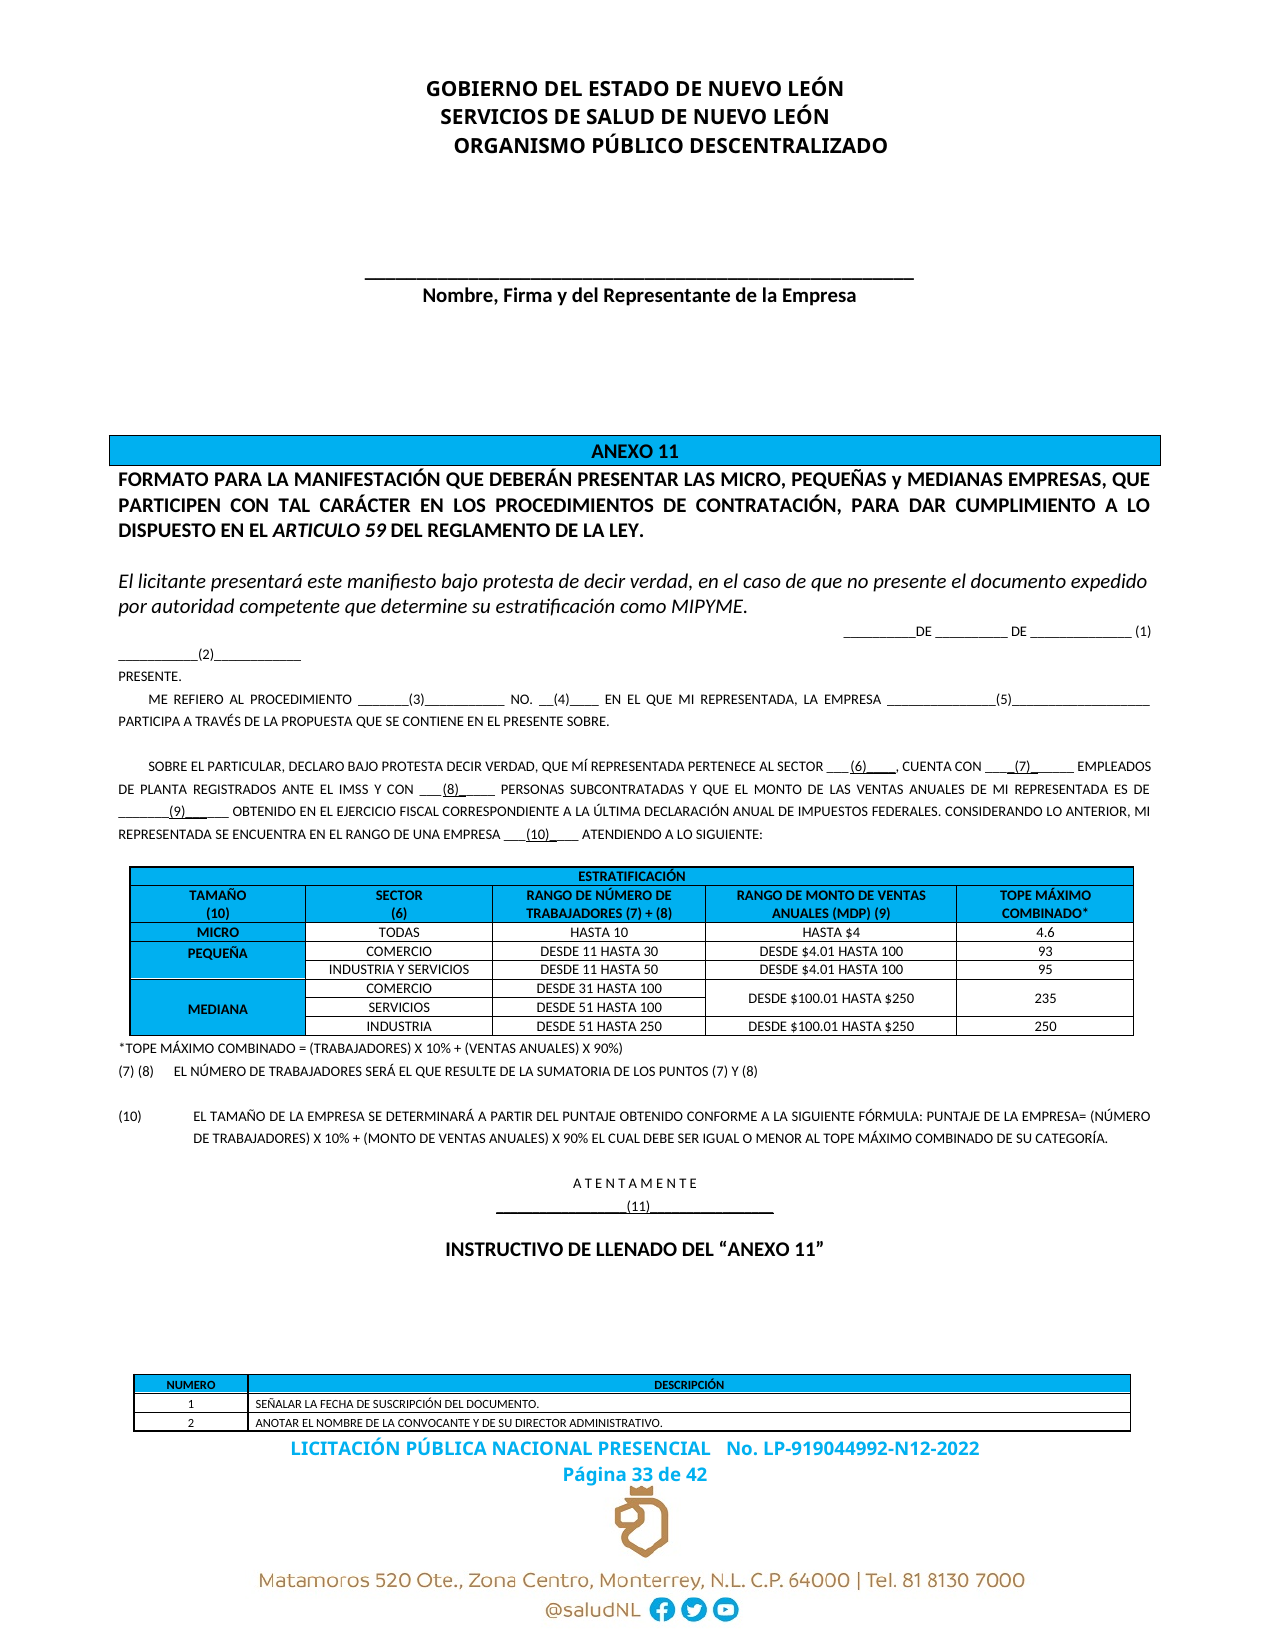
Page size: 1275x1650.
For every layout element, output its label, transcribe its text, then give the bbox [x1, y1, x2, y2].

table_cell TODAS [306, 923, 492, 941]
table_cell HASTA $4 [706, 923, 956, 941]
text El licitante presentará este manifiesto bajo protesta de decir verdad, en el caso de que no presente el documento expedido por autoridad competente que determine su estratificación como MIPYME. [118, 568, 1152, 619]
table_cell DESDE 11 HASTA 30 [493, 942, 705, 959]
table_cell DESDE 51 HASTA 250 [493, 1017, 705, 1035]
table_cell SEÑALAR LA FECHA DE SUSCRIPCIÓN DEL DOCUMENTO. [249, 1394, 1130, 1411]
text ___________(2)____________ PRESENTE. [118, 641, 1152, 686]
list EL TAMAÑO DE LA EMPRESA SE DETERMINARÁ A PARTIR DEL PUNTAJE OBTENIDO CONFORME A LA SIGUIENTE FÓRMULA: PUNTAJE DE LA EMPRESA= (NÚMERO DE TRABAJADORES) X 10% + (MONTO DE VENTAS ANUALES) X 90% EL CUAL DEBE SER IGUAL O MENOR AL TOPE MÁXIMO COMBINADO DE SU CATEGORÍA. [118, 1103, 1152, 1148]
table_cell SECTOR (6) [306, 886, 492, 922]
table_cell INDUSTRIA [306, 1017, 492, 1035]
table_cell 93 [957, 942, 1133, 959]
table_cell 1 [135, 1394, 247, 1411]
table_cell TOPE MÁXIMO COMBINADO* [957, 886, 1133, 922]
table_cell RANGO DE MONTO DE VENTAS ANUALES (MDP) (9) [706, 886, 956, 922]
table_cell 2 [135, 1413, 247, 1430]
table_cell HASTA 10 [493, 923, 705, 941]
text __________________(11)_________________ [118, 1193, 1152, 1216]
text _____________________________________________________ [118, 257, 1161, 282]
table_cell 95 [957, 961, 1133, 978]
table_cell DESDE $4.01 HASTA 100 [706, 942, 956, 959]
text A T E N T A M E N T E [118, 1171, 1152, 1193]
table_cell 250 [957, 1017, 1133, 1035]
text ANEXO 11 [110, 436, 1160, 465]
text __________DE __________ DE ______________ (1) [118, 619, 1152, 641]
table_cell MEDIANA [131, 980, 305, 1035]
table_cell DESDE $100.01 HASTA $250 [706, 980, 956, 1016]
table_cell SERVICIOS [306, 998, 492, 1016]
table_cell 4.6 [957, 923, 1133, 941]
table_cell DESDE 11 HASTA 50 [493, 961, 705, 978]
table_cell DESDE $100.01 HASTA $250 [706, 1017, 956, 1035]
text INSTRUCTIVO DE LLENADO DEL “ANEXO 11” [118, 1238, 1152, 1261]
table_header NUMERO [135, 1375, 247, 1392]
table_cell ANOTAR EL NOMBRE DE LA CONVOCANTE Y DE SU DIRECTOR ADMINISTRATIVO. [249, 1413, 1130, 1430]
table_cell RANGO DE NÚMERO DE TRABAJADORES (7) + (8) [493, 886, 705, 922]
table_cell INDUSTRIA Y SERVICIOS [306, 961, 492, 978]
text Nombre, Firma y del Representante de la Empresa [118, 282, 1161, 308]
table_cell MICRO [131, 923, 305, 941]
table_cell DESDE $4.01 HASTA 100 [706, 961, 956, 978]
table_cell DESDE 51 HASTA 100 [493, 998, 705, 1016]
table_cell 235 [957, 980, 1133, 1016]
text ME REFIERO AL PROCEDIMIENTO _______(3)___________ NO. __(4)____ EN EL QUE MI REPRESENTADA, LA EMPRESA _______________(5)___________________ PARTICIPA A TRAVÉS DE LA PROPUESTA QUE SE CONTIENE EN EL PRESENTE SOBRE. [118, 686, 1152, 731]
text SOBRE EL PARTICULAR, DECLARO BAJO PROTESTA DECIR VERDAD, QUE MÍ REPRESENTADA PERTENECE AL SECTOR ___(6)____, CUENTA CON ____(7)______ EMPLEADOS DE PLANTA REGISTRADOS ANTE EL IMSS Y CON ___(8)_____ PERSONAS SUBCONTRATADAS Y QUE EL MONTO DE LAS VENTAS ANUALES DE MI REPRESENTADA ES DE _______(9)______ OBTENIDO EN EL EJERCICIO FISCAL CORRESPONDIENTE A LA ÚLTIMA DECLARACIÓN ANUAL DE IMPUESTOS FEDERALES. CONSIDERANDO LO ANTERIOR, MI REPRESENTADA SE ENCUENTRA EN EL RANGO DE UNA EMPRESA ___(10)____ ATENDIENDO A LO SIGUIENTE: [118, 754, 1152, 844]
text (7) (8) EL NÚMERO DE TRABAJADORES SERÁ EL QUE RESULTE DE LA SUMATORIA DE LOS PUNTOS (7) Y (8) [118, 1058, 1152, 1081]
table_cell COMERCIO [306, 942, 492, 959]
table_cell COMERCIO [306, 980, 492, 997]
table_header ESTRATIFICACIÓN [131, 868, 1133, 885]
table_header DESCRIPCIÓN [249, 1375, 1130, 1392]
picture [0, 1468, 1275, 1637]
text *TOPE MÁXIMO COMBINADO = (TRABAJADORES) X 10% + (VENTAS ANUALES) X 90%) [118, 1036, 1152, 1058]
table_cell DESDE 31 HASTA 100 [493, 980, 705, 997]
table_cell TAMAÑO (10) [131, 886, 305, 922]
table_cell PEQUEÑA [131, 942, 305, 978]
text FORMATO PARA LA MANIFESTACIÓN QUE DEBERÁN PRESENTAR LAS MICRO, PEQUEÑAS y MEDIANAS EMPRESAS, QUE PARTICIPEN CON TAL CARÁCTER EN LOS PROCEDIMIENTOS DE CONTRATACIÓN, PARA DAR CUMPLIMIENTO A LO DISPUESTO EN EL ARTICULO 59 DEL REGLAMENTO DE LA LEY. [118, 466, 1152, 543]
picture [695, 1468, 703, 1477]
